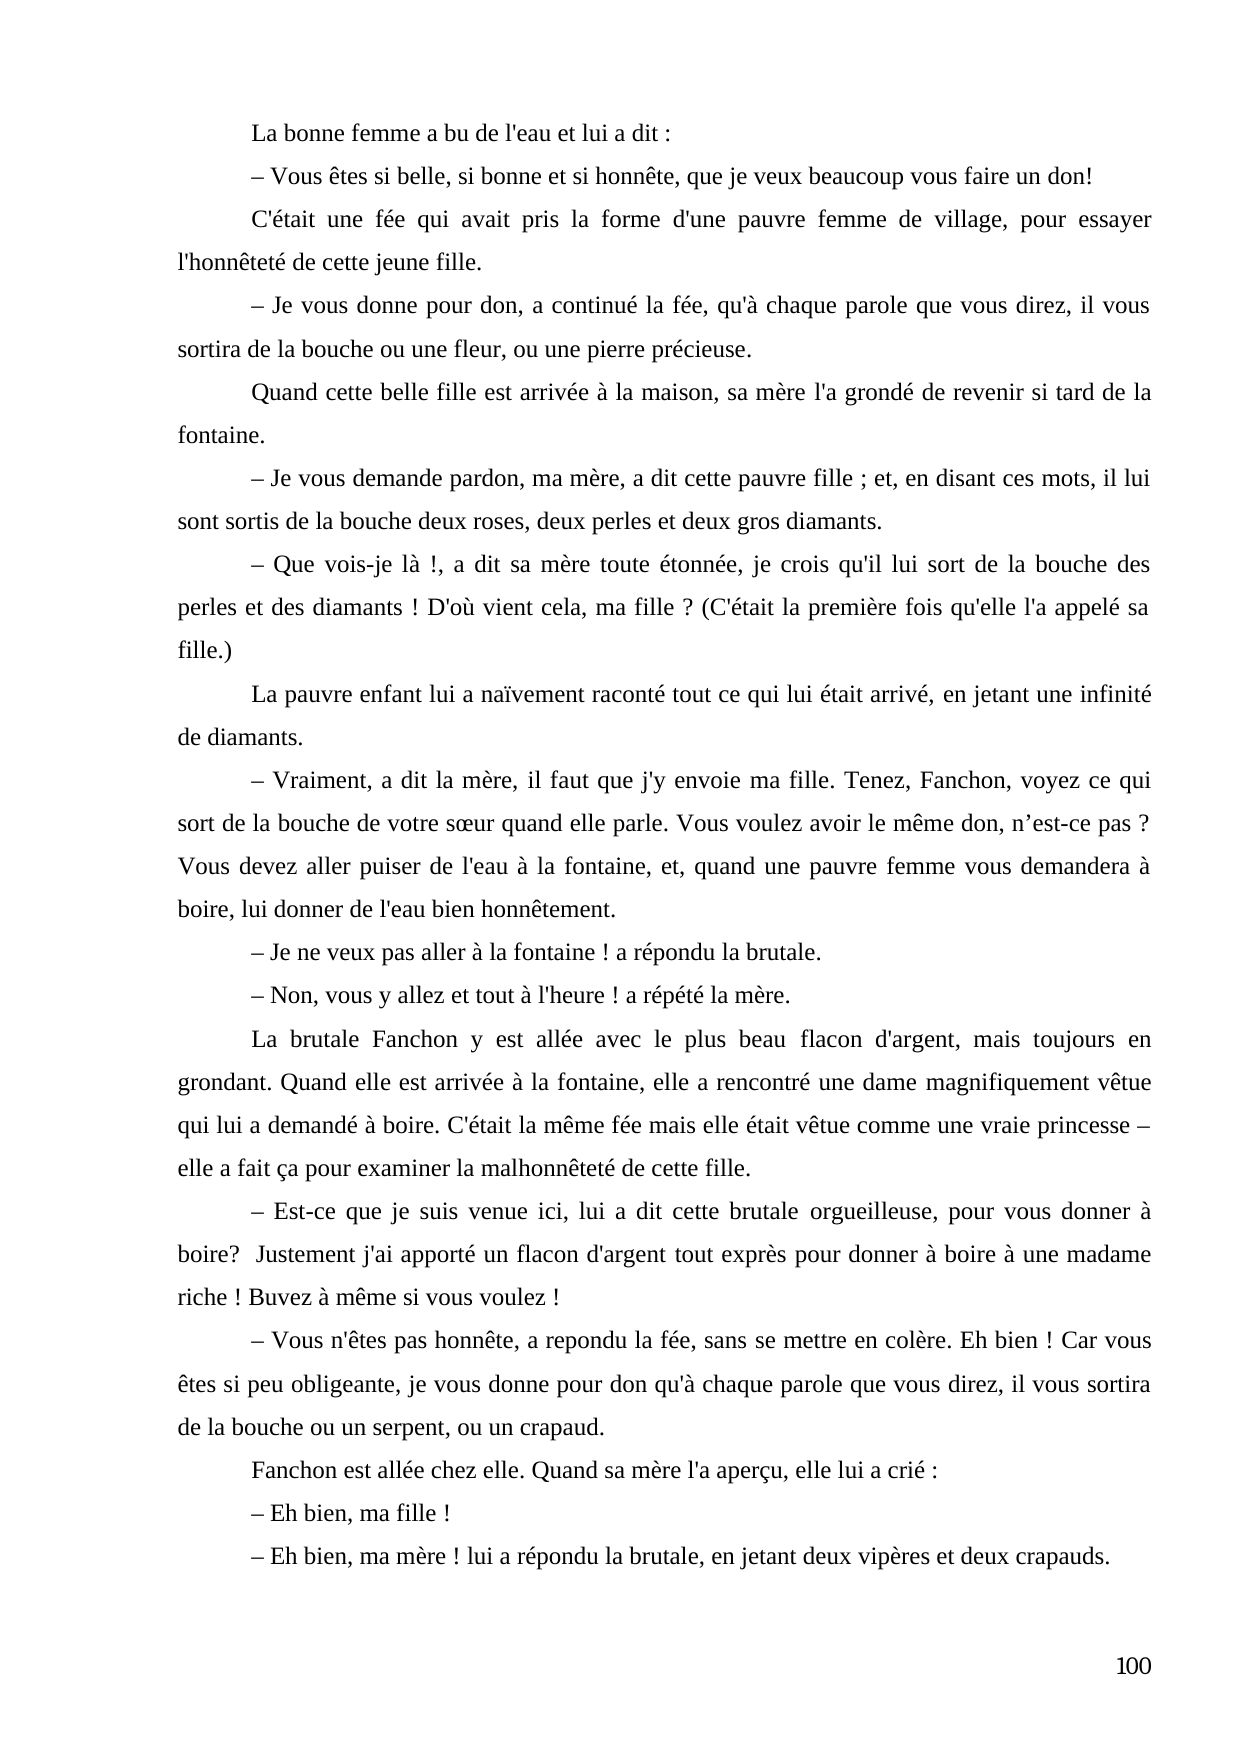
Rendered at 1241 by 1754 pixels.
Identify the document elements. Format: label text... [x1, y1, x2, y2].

text Quand cette belle fille est arrivée à la maison, sa mère l'a grondé de revenir si tard de la fontaine. [177, 377, 1152, 449]
text – Est-ce que je suis venue ici, lui a dit cette brutale orgueilleuse, pour vous donner à boire? Justement j'ai apporté un flacon d'argent tout exprès pour donner à boire à une madame riche ! Buvez à même si vous voulez ! [177, 1196, 1152, 1311]
text – Non, vous y allez et tout à l'heure ! a répété la mère. [177, 981, 1152, 1009]
text – Vous êtes si belle, si bonne et si honnête, que je veux beaucoup vous faire un don! [177, 161, 1152, 190]
text – Eh bien, ma mère ! lui a répondu la brutale, en jetant deux vipères et deux crapauds. [177, 1541, 1152, 1570]
text – Vraiment, a dit la mère, il faut que j'y envoie ma fille. Tenez, Fanchon, voyez ce qui sort de la bouche de votre sœur quand elle parle. Vous voulez avoir le même don, n’est-ce pas ? Vous devez aller puiser de l'eau à la fontaine, et, quand une pauvre femme vous demandera à boire, lui donner de l'eau bien honnêtement. [177, 765, 1152, 923]
text – Je vous demande pardon, ma mère, a dit cette pauvre fille ; et, en disant ces mots, il lui sont sortis de la bouche deux roses, deux perles et deux gros diamants. [177, 463, 1152, 535]
text – Eh bien, ma fille ! [177, 1498, 1152, 1527]
text – Vous n'êtes pas honnête, a repondu la fée, sans se mettre en colère. Eh bien ! Car vous êtes si peu obligeante, je vous donne pour don qu'à chaque parole que vous direz, il vous sortira de la bouche ou un serpent, ou un crapaud. [177, 1326, 1152, 1441]
text Fanchon est allée chez elle. Quand sa mère l'a aperçu, elle lui a crié : [177, 1455, 1152, 1484]
text La brutale Fanchon y est allée avec le plus beau flacon d'argent, mais toujours en grondant. Quand elle est arrivée à la fontaine, elle a rencontré une dame magnifiquement vêtue qui lui a demandé à boire. C'était la même fée mais elle était vêtue comme une vraie princesse – elle a fait ça pour examiner la malhonnêteté de cette fille. [177, 1024, 1152, 1182]
text – Je vous donne pour don, a continué la fée, qu'à chaque parole que vous direz, il vous sortira de la bouche ou une fleur, ou une pierre précieuse. [177, 291, 1152, 362]
text C'était une fée qui avait pris la forme d'une pauvre femme de village, pour essayer l'honnêteté de cette jeune fille. [177, 204, 1152, 276]
text La bonne femme a bu de l'eau et lui a dit : [177, 118, 1152, 147]
text – Que vois-je là !, a dit sa mère toute étonnée, je crois qu'il lui sort de la bouche des perles et des diamants ! D'où vient cela, ma fille ? (C'était la première fois qu'elle l'a appelé sa fille.) [177, 549, 1152, 664]
text La pauvre enfant lui a naïvement raconté tout ce qui lui était arrivé, en jetant une infinité de diamants. [177, 679, 1152, 751]
text – Je ne veux pas aller à la fontaine ! a répondu la brutale. [177, 937, 1152, 966]
